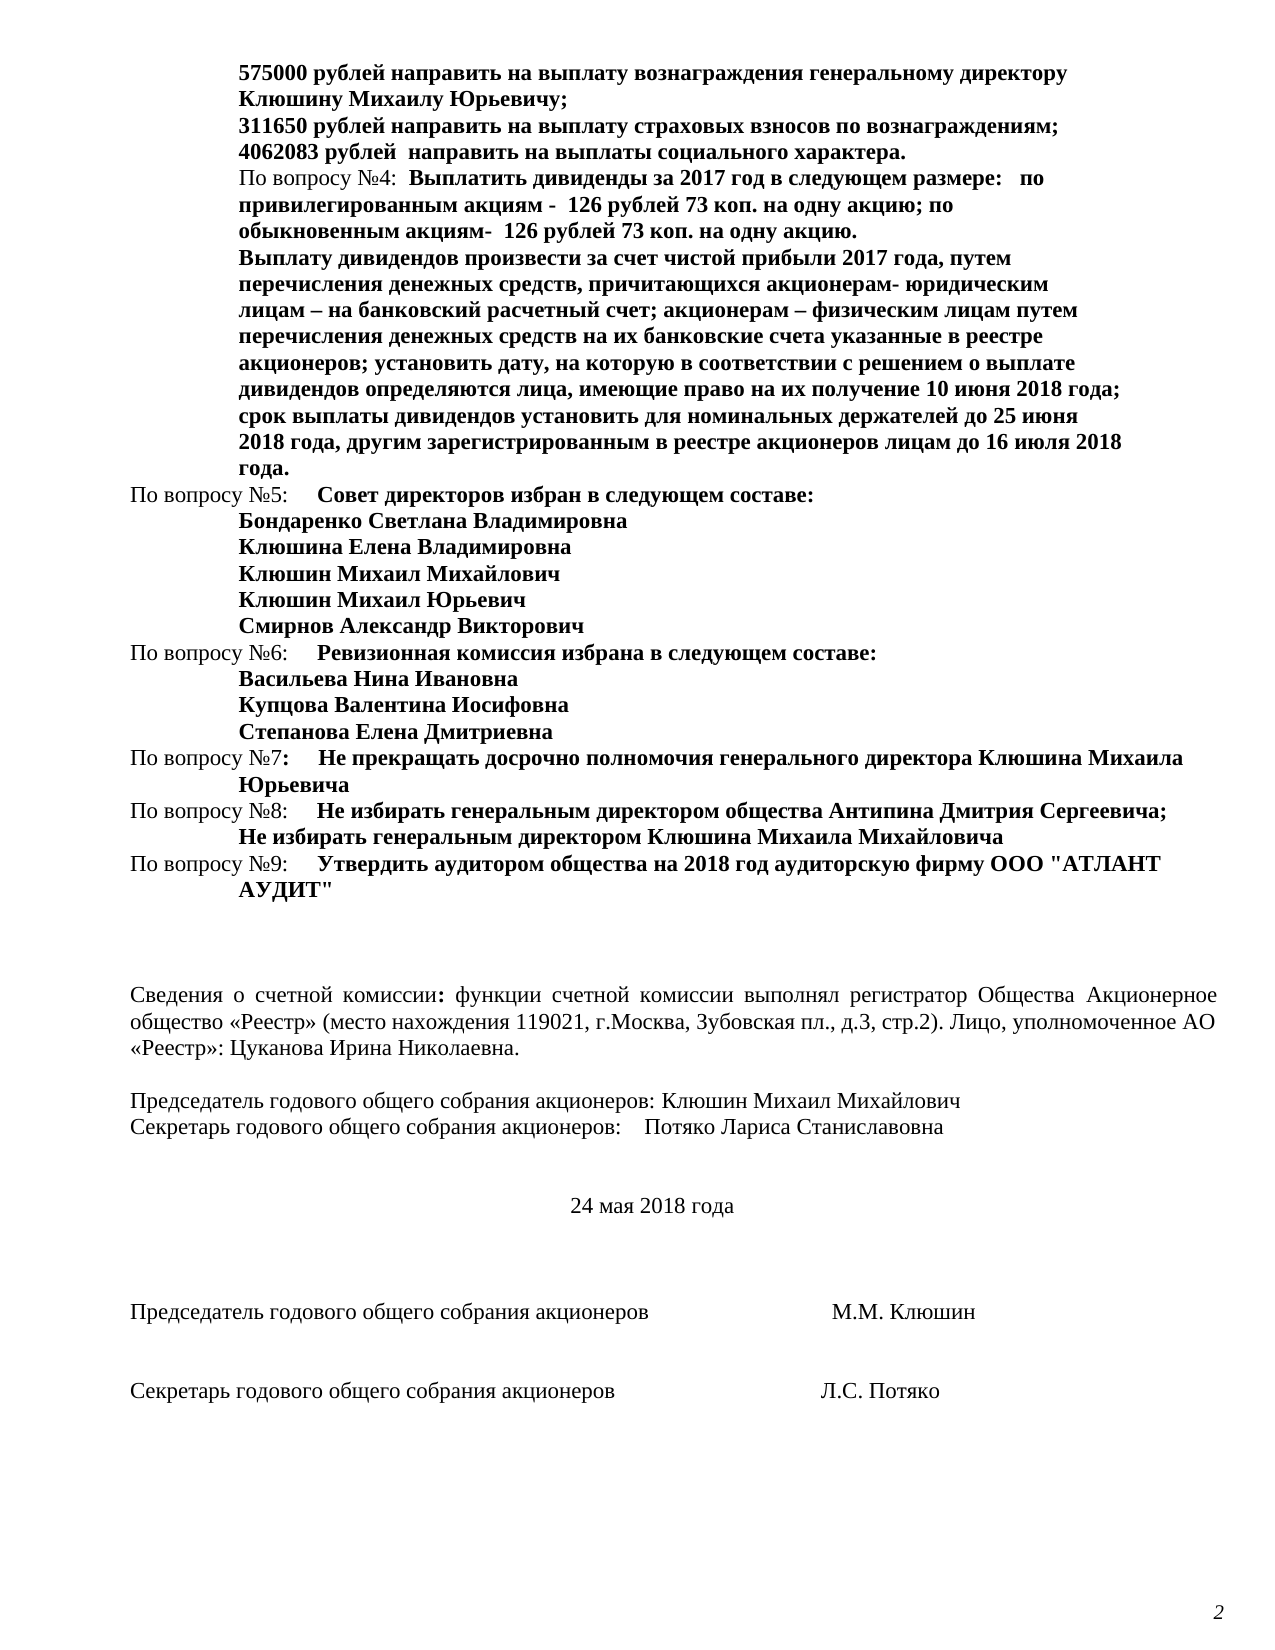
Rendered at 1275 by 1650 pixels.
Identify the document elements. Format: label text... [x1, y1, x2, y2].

text 4062083 рублей направить на выплаты социального характера. [130, 138, 1217, 164]
text Председатель годового общего собрания акционеров: Клюшин Михаил Михайлович [130, 1087, 1217, 1113]
text По вопросу №8: Не избирать генеральным директором общества Антипина Дмитрия Сергеевича; [130, 797, 1217, 823]
text дивидендов определяются лица, имеющие право на их получение 10 июня 2018 года; [130, 375, 1217, 402]
text Сведения о счетной комиссии: функции счетной комиссии выполнял регистратор Общества Акционерное общество «Реестр» (место нахождения 119021, г.Москва, Зубовская пл., д.3, стр.2). Лицо, уполномоченное АО «Реестр»: Цуканова Ирина Николаевна. [130, 981, 1217, 1061]
text Клюшин Михаил Михайлович [130, 560, 1217, 586]
text 2018 года, другим зарегистрированным в реестре акционеров лицам до 16 июля 2018 [130, 428, 1217, 454]
text Степанова Елена Дмитриевна [130, 718, 1217, 744]
text Васильева Нина Ивановна [130, 665, 1217, 692]
text Выплату дивидендов произвести за счет чистой прибыли 2017 года, путем [130, 243, 1217, 270]
text лицам – на банковский расчетный счет; акционерам – физическим лицам путем [130, 296, 1217, 323]
text 575000 рублей направить на выплату вознаграждения генеральному директору [130, 59, 1217, 85]
text Секретарь годового общего собрания акционеров: Потяко Лариса Станиславовна [130, 1113, 1217, 1139]
text 24 мая 2018 года [130, 1192, 1217, 1219]
text акционеров; установить дату, на которую в соответствии с решением о выплате [130, 349, 1217, 375]
text Не избирать генеральным директором Клюшина Михаила Михайловича [130, 823, 1217, 850]
text По вопросу №5: Совет директоров избран в следующем составе: [130, 481, 1217, 507]
text Смирнов Александр Викторович [130, 612, 1217, 639]
text перечисления денежных средств, причитающихся акционерам- юридическим [130, 270, 1217, 296]
text Бондаренко Светлана Владимировна [130, 507, 1217, 533]
text По вопросу №7: Не прекращать досрочно полномочия генерального директора Клюшина Михаила [130, 744, 1217, 771]
text срок выплаты дивидендов установить для номинальных держателей до 25 июня [130, 402, 1217, 428]
text По вопросу №9: Утвердить аудитором общества на 2018 год аудиторскую фирму ООО "АТЛАНТ [130, 850, 1217, 876]
text Юрьевича [130, 771, 1217, 797]
text 311650 рублей направить на выплату страховых взносов по вознаграждениям; [130, 112, 1217, 138]
text привилегированным акциям - 126 рублей 73 коп. на одну акцию; по [130, 191, 1217, 217]
text Клюшина Елена Владимировна [130, 533, 1217, 560]
text Секретарь годового общего собрания акционеров Л.С. Потяко [130, 1377, 1217, 1403]
text Купцова Валентина Иосифовна [130, 692, 1217, 718]
text По вопросу №4: Выплатить дивиденды за 2017 год в следующем размере: по [130, 164, 1217, 191]
text АУДИТ" [130, 876, 1217, 902]
text перечисления денежных средств на их банковские счета указанные в реестре [130, 323, 1217, 349]
text года. [130, 454, 1217, 481]
text Председатель годового общего собрания акционеров М.М. Клюшин [130, 1298, 1217, 1324]
text Клюшину Михаилу Юрьевичу; [130, 85, 1217, 112]
text По вопросу №6: Ревизионная комиссия избрана в следующем составе: [130, 639, 1217, 665]
text обыкновенным акциям- 126 рублей 73 коп. на одну акцию. [130, 217, 1217, 243]
text Клюшин Михаил Юрьевич [130, 586, 1217, 612]
